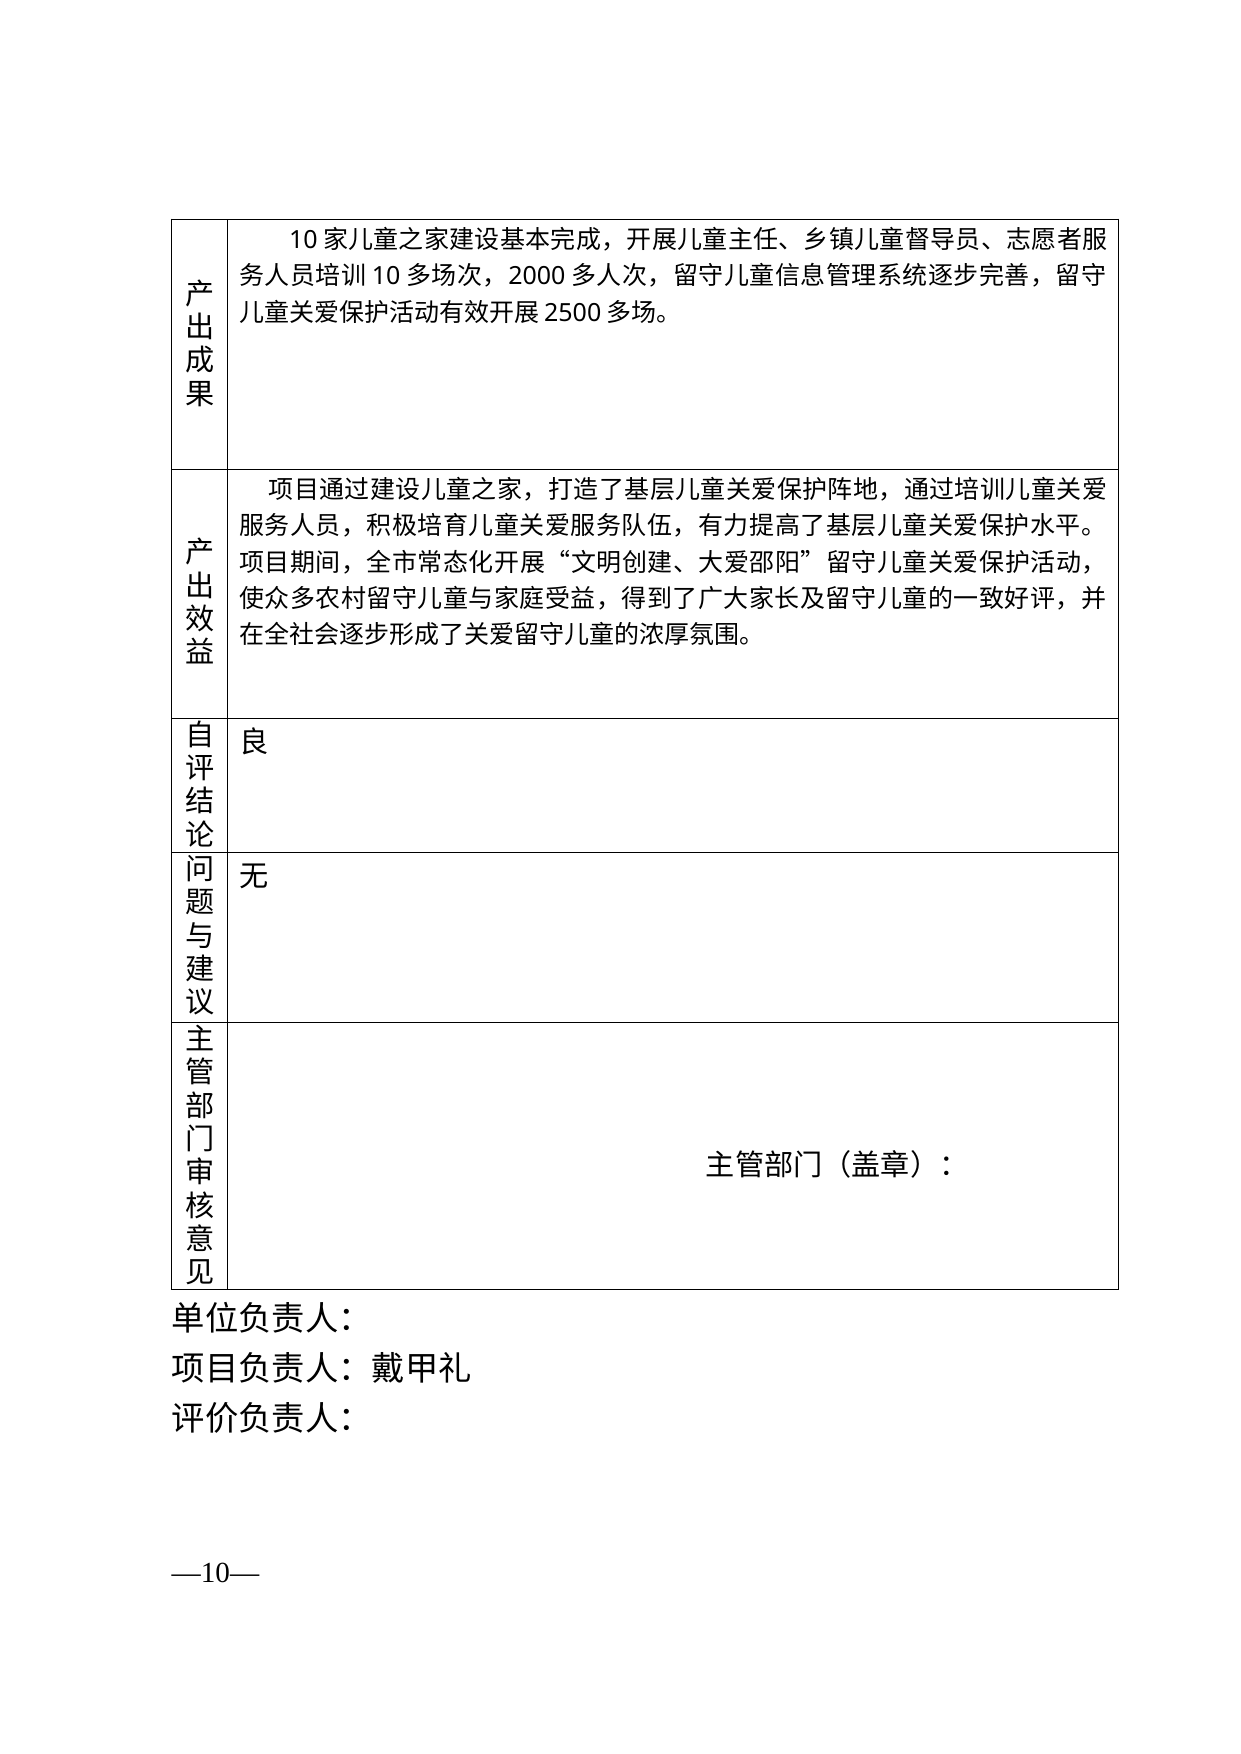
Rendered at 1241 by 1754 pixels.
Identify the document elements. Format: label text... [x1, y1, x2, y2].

table_cell 主管部门审核意见 [172, 1023, 227, 1289]
table_cell 产出效益 [172, 470, 227, 717]
text 评价负责人： [171, 1390, 1098, 1440]
table_cell 产出成果 [172, 220, 227, 468]
text 项目负责人：戴甲礼 [171, 1340, 1098, 1390]
text 单位负责人： [171, 1290, 1098, 1340]
table_cell 10家儿童之家建设基本完成，开展儿童主任、乡镇儿童督导员、志愿者服务人员培训10多场次，2000多人次，留守儿童信息管理系统逐步完善，留守儿童关爱保护活动有效开展2500多场。 [228, 220, 1118, 468]
table_cell 项目通过建设儿童之家，打造了基层儿童关爱保护阵地，通过培训儿童关爱服务人员，积极培育儿童关爱服务队伍，有力提高了基层儿童关爱保护水平。项目期间，全市常态化开展“文明创建、大爱邵阳”留守儿童关爱保护活动，使众多农村留守儿童与家庭受益，得到了广大家长及留守儿童的一致好评，并在全社会逐步形成了关爱留守儿童的浓厚氛围。 [228, 470, 1118, 717]
table_cell 问题与建议 [172, 853, 227, 1022]
table_cell 无 [228, 853, 1118, 1022]
table_cell 自评结论 [172, 719, 227, 852]
table_cell 良 [228, 719, 1118, 852]
table_cell 主管部门（盖章）： [228, 1023, 1118, 1289]
